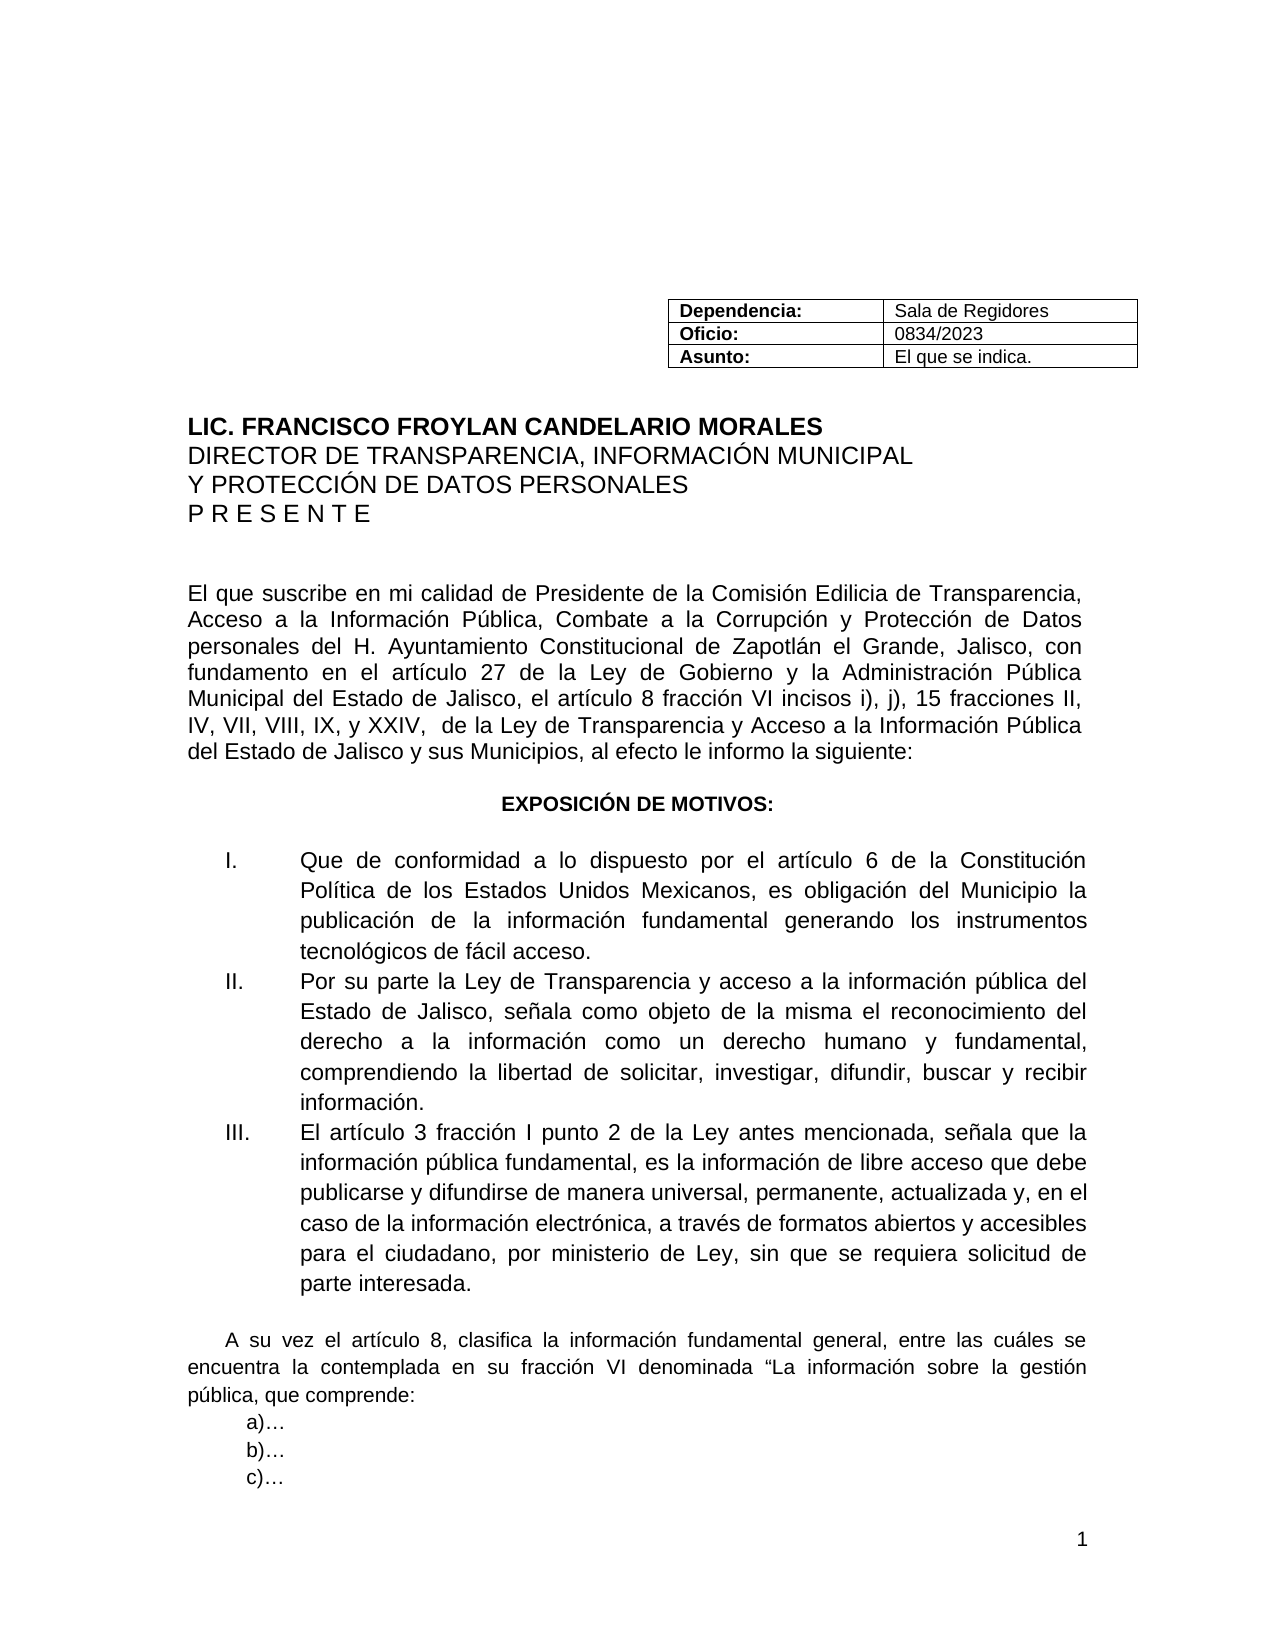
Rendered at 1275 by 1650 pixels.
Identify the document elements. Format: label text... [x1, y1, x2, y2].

text b)… [246, 1438, 1088, 1462]
table_cell Oficio: [669, 323, 883, 344]
text DIRECTOR DE TRANSPARENCIA, INFORMACIÓN MUNICIPAL [187, 441, 1083, 470]
text c)… [246, 1465, 1088, 1489]
text Y PROTECCIÓN DE DATOS PERSONALES [187, 470, 1083, 498]
table_cell 0834/2023 [884, 323, 1137, 344]
table_cell Asunto: [669, 345, 883, 367]
list Que de conformidad a lo dispuesto por el artículo 6 de la Constitución Política de los Estados Unidos Mexicanos, es obligación del Municipio la publicación de la información fundamental generando los instrumentos tecnológicos de fácil acceso. [225, 847, 1088, 964]
text a)… [246, 1410, 1088, 1434]
text El que suscribe en mi calidad de Presidente de la Comisión Edilicia de Transparencia, Acceso a la Información Pública, Combate a la Corrupción y Protección de Datos personales del H. Ayuntamiento Constitucional de Zapotlán el Grande, Jalisco, con fundamento en el artículo 27 de la Ley de Gobierno y la Administración Pública Municipal del Estado de Jalisco, el artículo 8 fracción VI incisos i), j), 15 fracciones II, IV, VII, VIII, IX, y XXIV, de la Ley de Transparencia y Acceso a la Información Pública del Estado de Jalisco y sus Municipios, al efecto le informo la siguiente: [187, 580, 1083, 764]
text P R E S E N T E [187, 498, 1083, 527]
text LIC. FRANCISCO FROYLAN CANDELARIO MORALES [187, 412, 1083, 441]
list El artículo 3 fracción I punto 2 de la Ley antes mencionada, señala que la información pública fundamental, es la información de libre acceso que debe publicarse y difundirse de manera universal, permanente, actualizada y, en el caso de la información electrónica, a través de formatos abiertos y accesibles para el ciudadano, por ministerio de Ley, sin que se requiera solicitud de parte interesada. [225, 1119, 1088, 1296]
text A su vez el artículo 8, clasifica la información fundamental general, entre las cuáles se encuentra la contemplada en su fracción VI denominada “La información sobre la gestión pública, que comprende: [187, 1328, 1088, 1407]
table_cell El que se indica. [884, 345, 1137, 367]
text EXPOSICIÓN DE MOTIVOS: [187, 792, 1088, 816]
table_header Dependencia: [669, 300, 883, 322]
list Por su parte la Ley de Transparencia y acceso a la información pública del Estado de Jalisco, señala como objeto de la misma el reconocimiento del derecho a la información como un derecho humano y fundamental, comprendiendo la libertad de solicitar, investigar, difundir, buscar y recibir información. [225, 968, 1088, 1115]
table_header Sala de Regidores [884, 300, 1137, 322]
